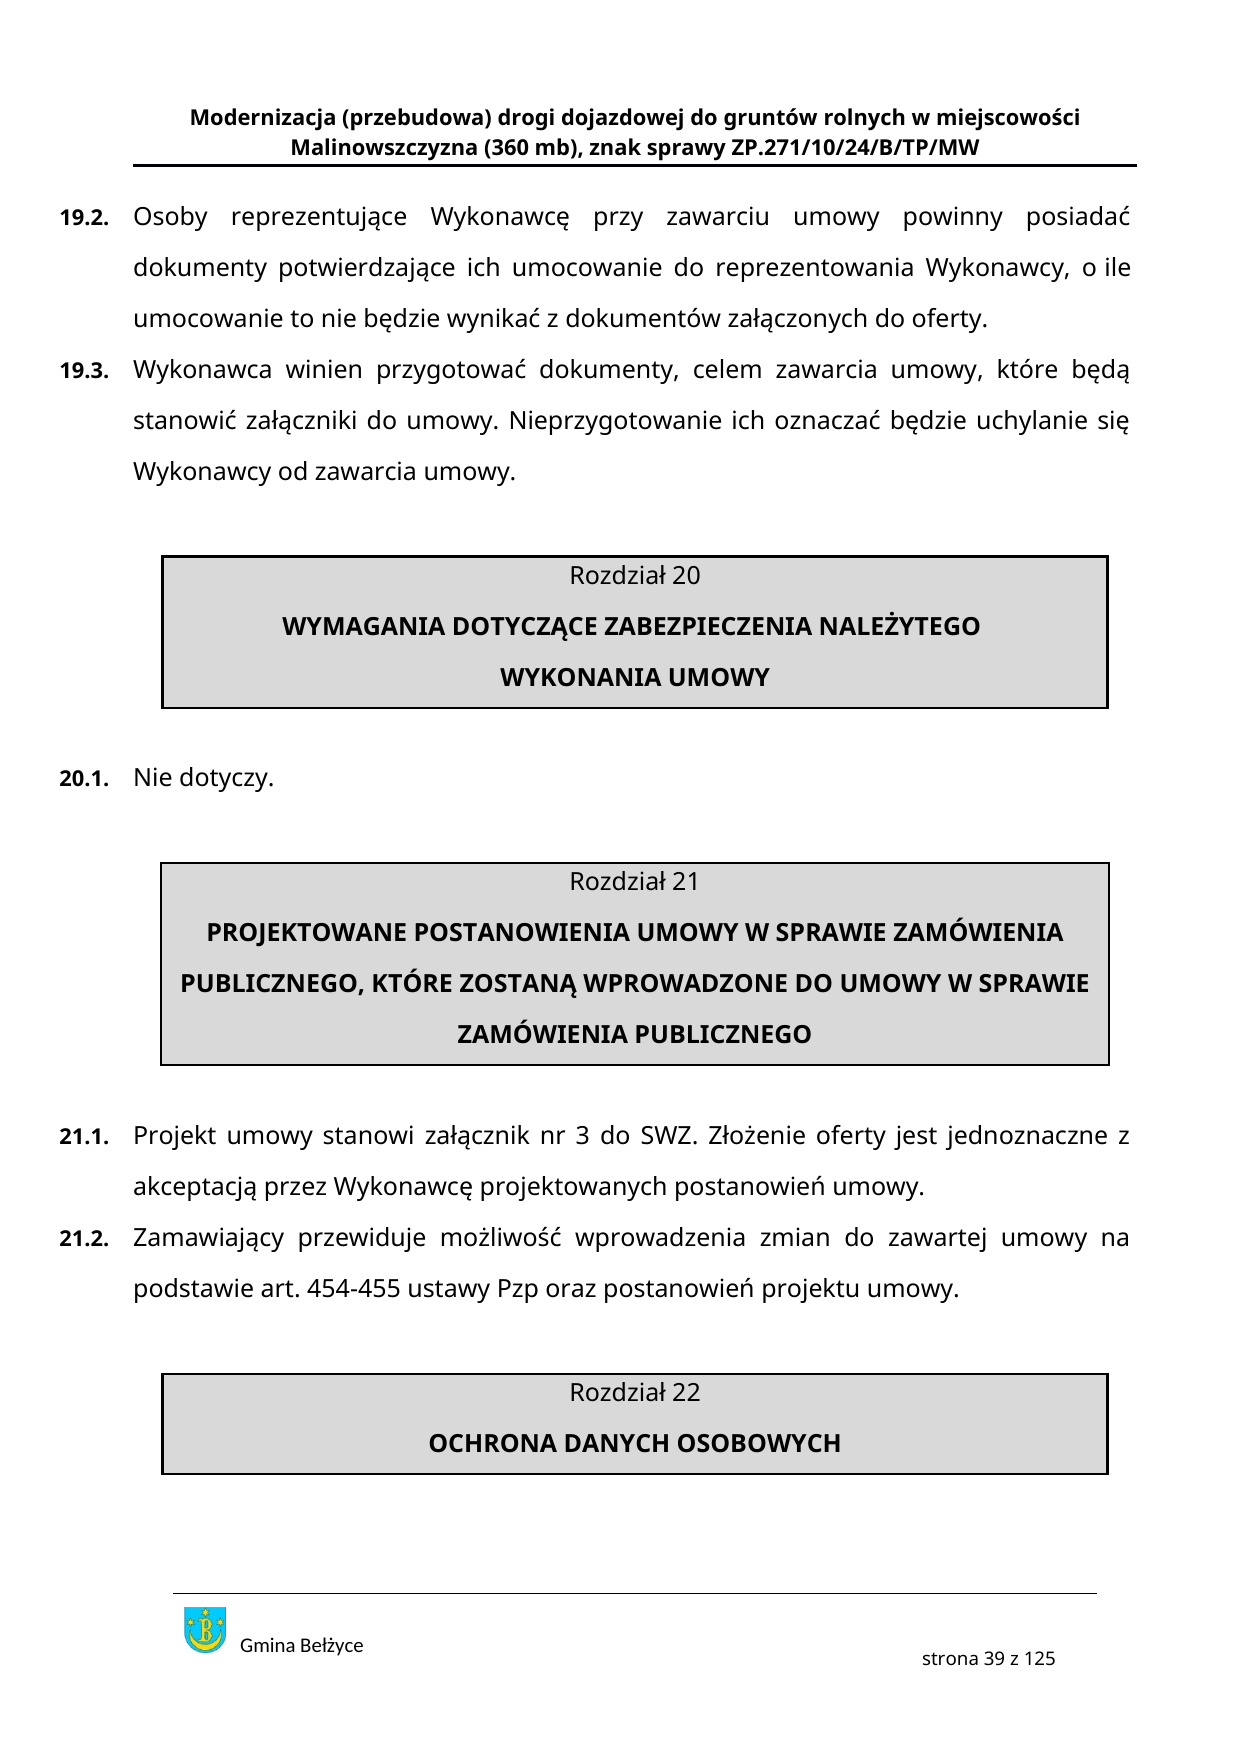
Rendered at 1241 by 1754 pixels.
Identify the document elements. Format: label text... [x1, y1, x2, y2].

table_header Rozdział 21 PROJEKTOWANE POSTANOWIENIA UMOWY W SPRAWIE ZAMÓWIENIA PUBLICZNEGO, KTÓRE ZOSTANĄ WPROWADZONE DO UMOWY W SPRAWIE ZAMÓWIENIA PUBLICZNEGO [162, 864, 1108, 1064]
table_header Rozdział 20 WYMAGANIA DOTYCZĄCE ZABEZPIECZENIA NALEŻYTEGO WYKONANIA UMOWY [164, 558, 1106, 707]
list Wykonawca winien przygotować dokumenty, celem zawarcia umowy, które będą stanowić załączniki do umowy. Nieprzygotowanie ich oznaczać będzie uchylanie się Wykonawcy od zawarcia umowy. [59, 351, 1131, 487]
picture [216, 1618, 226, 1627]
table_header Rozdział 22 OCHRONA DANYCH OSOBOWYCH [164, 1375, 1106, 1473]
list Osoby reprezentujące Wykonawcę przy zawarciu umowy powinny posiadać dokumenty potwierdzające ich umocowanie do reprezentowania Wykonawcy, o ile umocowanie to nie będzie wynikać z dokumentów załączonych do oferty. [59, 198, 1131, 334]
list Nie dotyczy. [59, 760, 1131, 794]
list Zamawiający przewiduje możliwość wprowadzenia zmian do zawartej umowy na podstawie art. 454-455 ustawy Pzp oraz postanowień projektu umowy. [59, 1219, 1131, 1305]
picture [184, 1607, 226, 1653]
list Projekt umowy stanowi załącznik nr 3 do SWZ. Złożenie oferty jest jednoznaczne z akceptacją przez Wykonawcę projektowanych postanowień umowy. [59, 1117, 1131, 1203]
